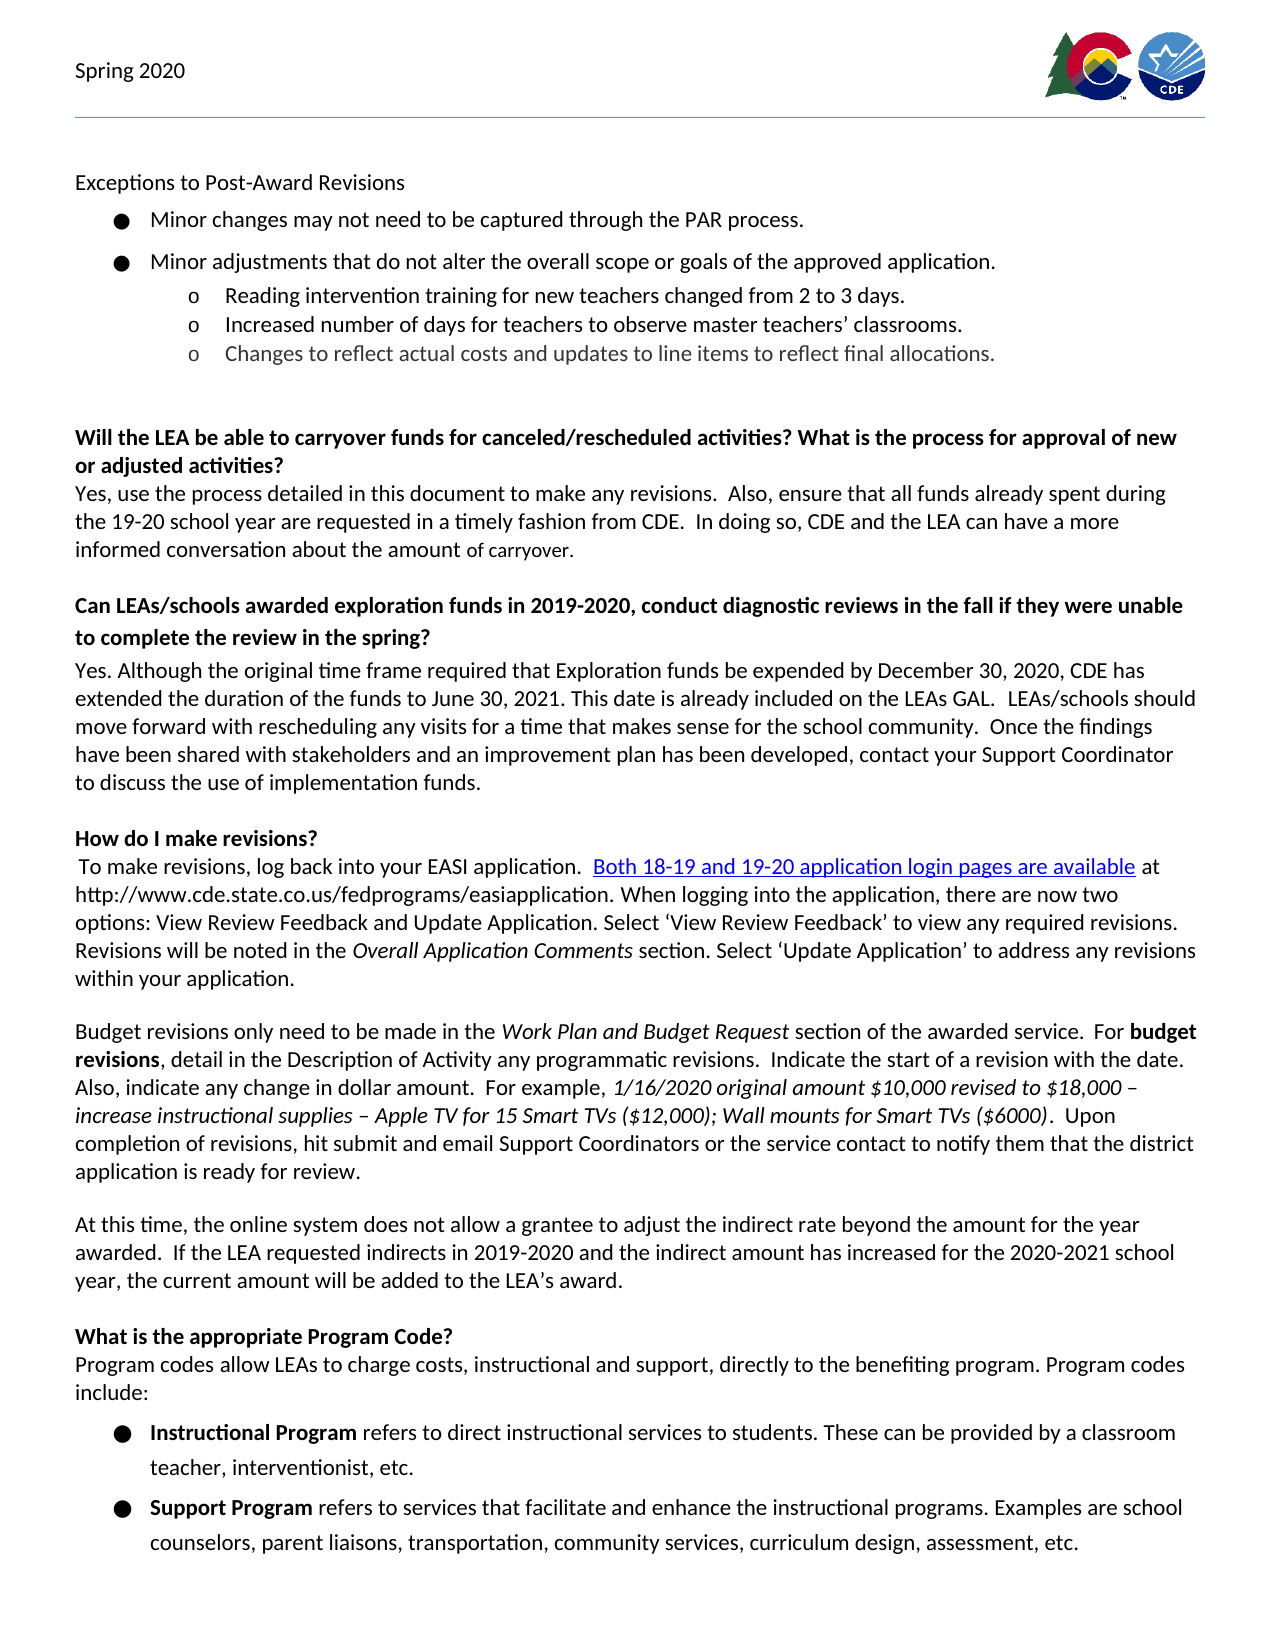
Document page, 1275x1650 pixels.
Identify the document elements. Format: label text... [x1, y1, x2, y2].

list Minor changes may not need to be captured through the PAR process. [112, 196, 1200, 239]
text Can LEAs/schools awarded exploration funds in 2019-2020, conduct diagnostic reviews in the fall if they were unable to complete the review in the spring? [75, 591, 1200, 652]
list Instructional Program refers to direct instructional services to students. These can be provided by a classroom teacher, interventionist, etc. [112, 1406, 1200, 1481]
text Budget revisions only need to be made in the Work Plan and Budget Request section of the awarded service. For budget revisions, detail in the Description of Activity any programmatic revisions. Indicate the start of a revision with the date. Also, indicate any change in dollar amount. For example, 1/16/2020 original amount $10,000 revised to $18,000 – increase instructional supplies – Apple TV for 15 Smart TVs ($12,000); Wall mounts for Smart TVs ($6000). Upon completion of revisions, hit submit and email Support Coordinators or the service contact to notify them that the district application is ready for review. [75, 1017, 1200, 1185]
text To make revisions, log back into your EASI application. Both 18-19 and 19-20 application login pages are available at http://www.cde.state.co.us/fedprograms/easiapplication. When logging into the application, there are now two options: View Review Feedback and Update Application. Select ‘View Review Feedback’ to view any required revisions. Revisions will be noted in the Overall Application Comments section. Select ‘Update Application’ to address any revisions within your application. [75, 852, 1200, 992]
list Increased number of days for teachers to observe master teachers’ classrooms. [187, 310, 1200, 339]
picture [1044, 31, 1206, 101]
text What is the appropriate Program Code? [75, 1322, 1200, 1350]
list Reading intervention training for new teachers changed from 2 to 3 days. [187, 282, 1200, 310]
list Changes to reflect actual costs and updates to line items to reflect final allocations. [187, 339, 1200, 367]
text Exceptions to Post-Award Revisions [75, 168, 1200, 196]
text Program codes allow LEAs to charge costs, instructional and support, directly to the benefiting program. Program codes include: [75, 1350, 1200, 1406]
list Support Program refers to services that facilitate and enhance the instructional programs. Examples are school counselors, parent liaisons, transportation, community services, curriculum design, assessment, etc. [112, 1481, 1200, 1556]
text How do I make revisions? [75, 824, 1200, 852]
list Minor adjustments that do not alter the overall scope or goals of the approved application. [112, 239, 1200, 282]
text At this time, the online system does not allow a grantee to adjust the indirect rate beyond the amount for the year awarded. If the LEA requested indirects in 2019-2020 and the indirect amount has increased for the 2020-2021 school year, the current amount will be added to the LEA’s award. [75, 1210, 1200, 1294]
text Yes, use the process detailed in this document to make any revisions. Also, ensure that all funds already spent during the 19-20 school year are requested in a timely fashion from CDE. In doing so, CDE and the LEA can have a more informed conversation about the amount of carryover. [75, 479, 1200, 563]
text Yes. Although the original time frame required that Exploration funds be expended by December 30, 2020, CDE has extended the duration of the funds to June 30, 2021. This date is already included on the LEAs GAL. LEAs/schools should move forward with rescheduling any visits for a time that makes sense for the school community. Once the findings have been shared with stakeholders and an improvement plan has been developed, contact your Support Coordinator to discuss the use of implementation funds. [75, 656, 1200, 796]
text Will the LEA be able to carryover funds for canceled/rescheduled activities? What is the process for approval of new or adjusted activities? [75, 423, 1200, 479]
